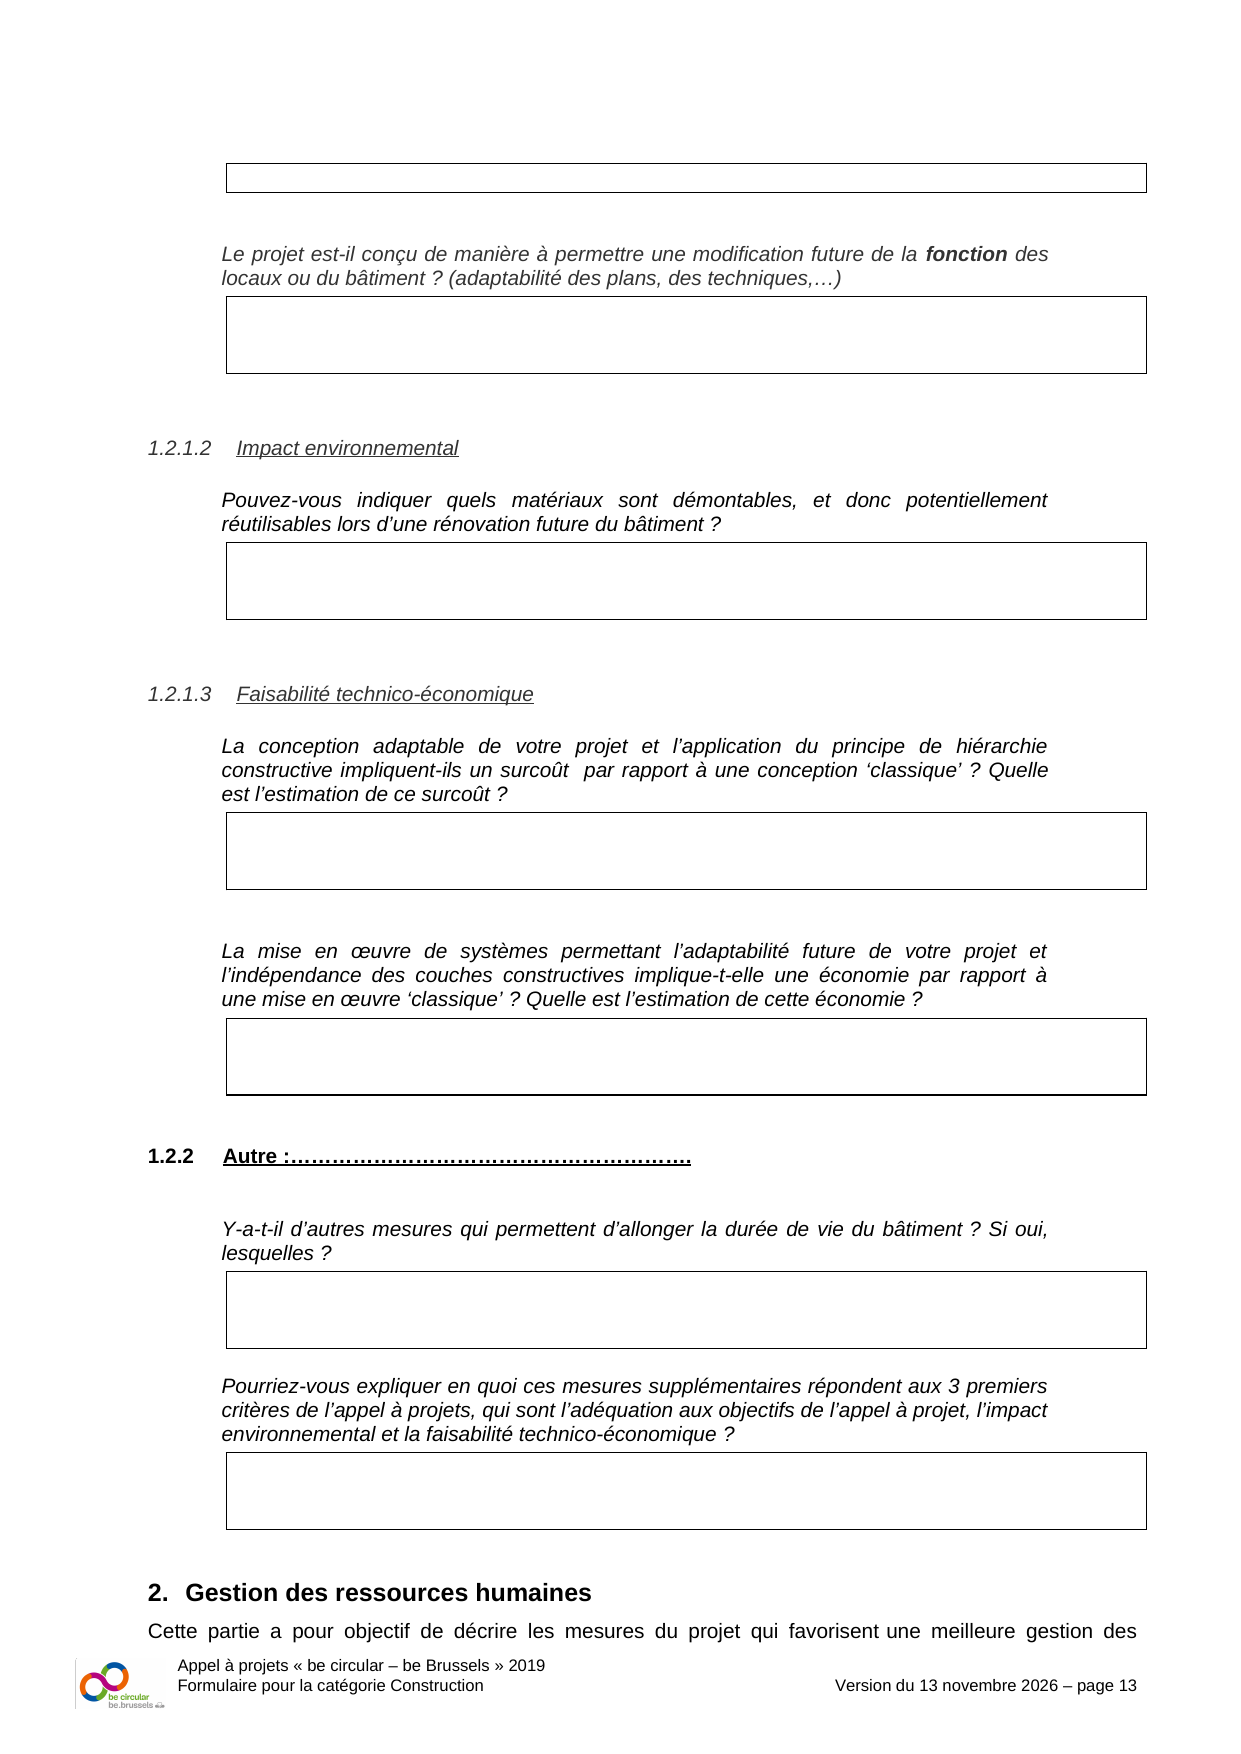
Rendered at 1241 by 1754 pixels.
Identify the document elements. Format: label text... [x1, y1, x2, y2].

subtitle La mise en œuvre de systèmes permettant l’adaptabilité future de votre projet et l’indépendance des couches constructives implique-t-elle une économie par rapport à une mise en œuvre ‘classique’ ? Quelle est l’estimation de cette économie ? [221, 939, 1048, 1011]
subtitle Faisabilité technico-économique [148, 682, 1137, 706]
list Autre :…………………………………………………. [148, 1143, 1137, 1167]
subtitle Y-a-t-il d’autres mesures qui permettent d’allonger la durée de vie du bâtiment ? Si oui, lesquelles ? [221, 1216, 1048, 1264]
list Gestion des ressources humaines [148, 1578, 1048, 1607]
subtitle La conception adaptable de votre projet et l’application du principe de hiérarchie constructive impliquent-ils un surcoût par rapport à une conception ‘classique’ ? Quelle est l’estimation de ce surcoût ? [221, 734, 1048, 806]
subtitle Pourriez-vous expliquer en quoi ces mesures supplémentaires répondent aux 3 premiers critères de l’appel à projets, qui sont l’adéquation aux objectifs de l’appel à projet, l’impact environnemental et la faisabilité technico-économique ? [221, 1374, 1048, 1446]
picture [75, 1658, 166, 1708]
subtitle Le projet est-il conçu de manière à permettre une modification future de la fonction des locaux ou du bâtiment ? (adaptabilité des plans, des techniques,…) [221, 242, 1048, 289]
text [148, 1619, 1137, 1643]
subtitle Pouvez-vous indiquer quels matériaux sont démontables, et donc potentiellement réutilisables lors d’une rénovation future du bâtiment ? [221, 488, 1048, 536]
subtitle Impact environnemental [148, 435, 1137, 459]
